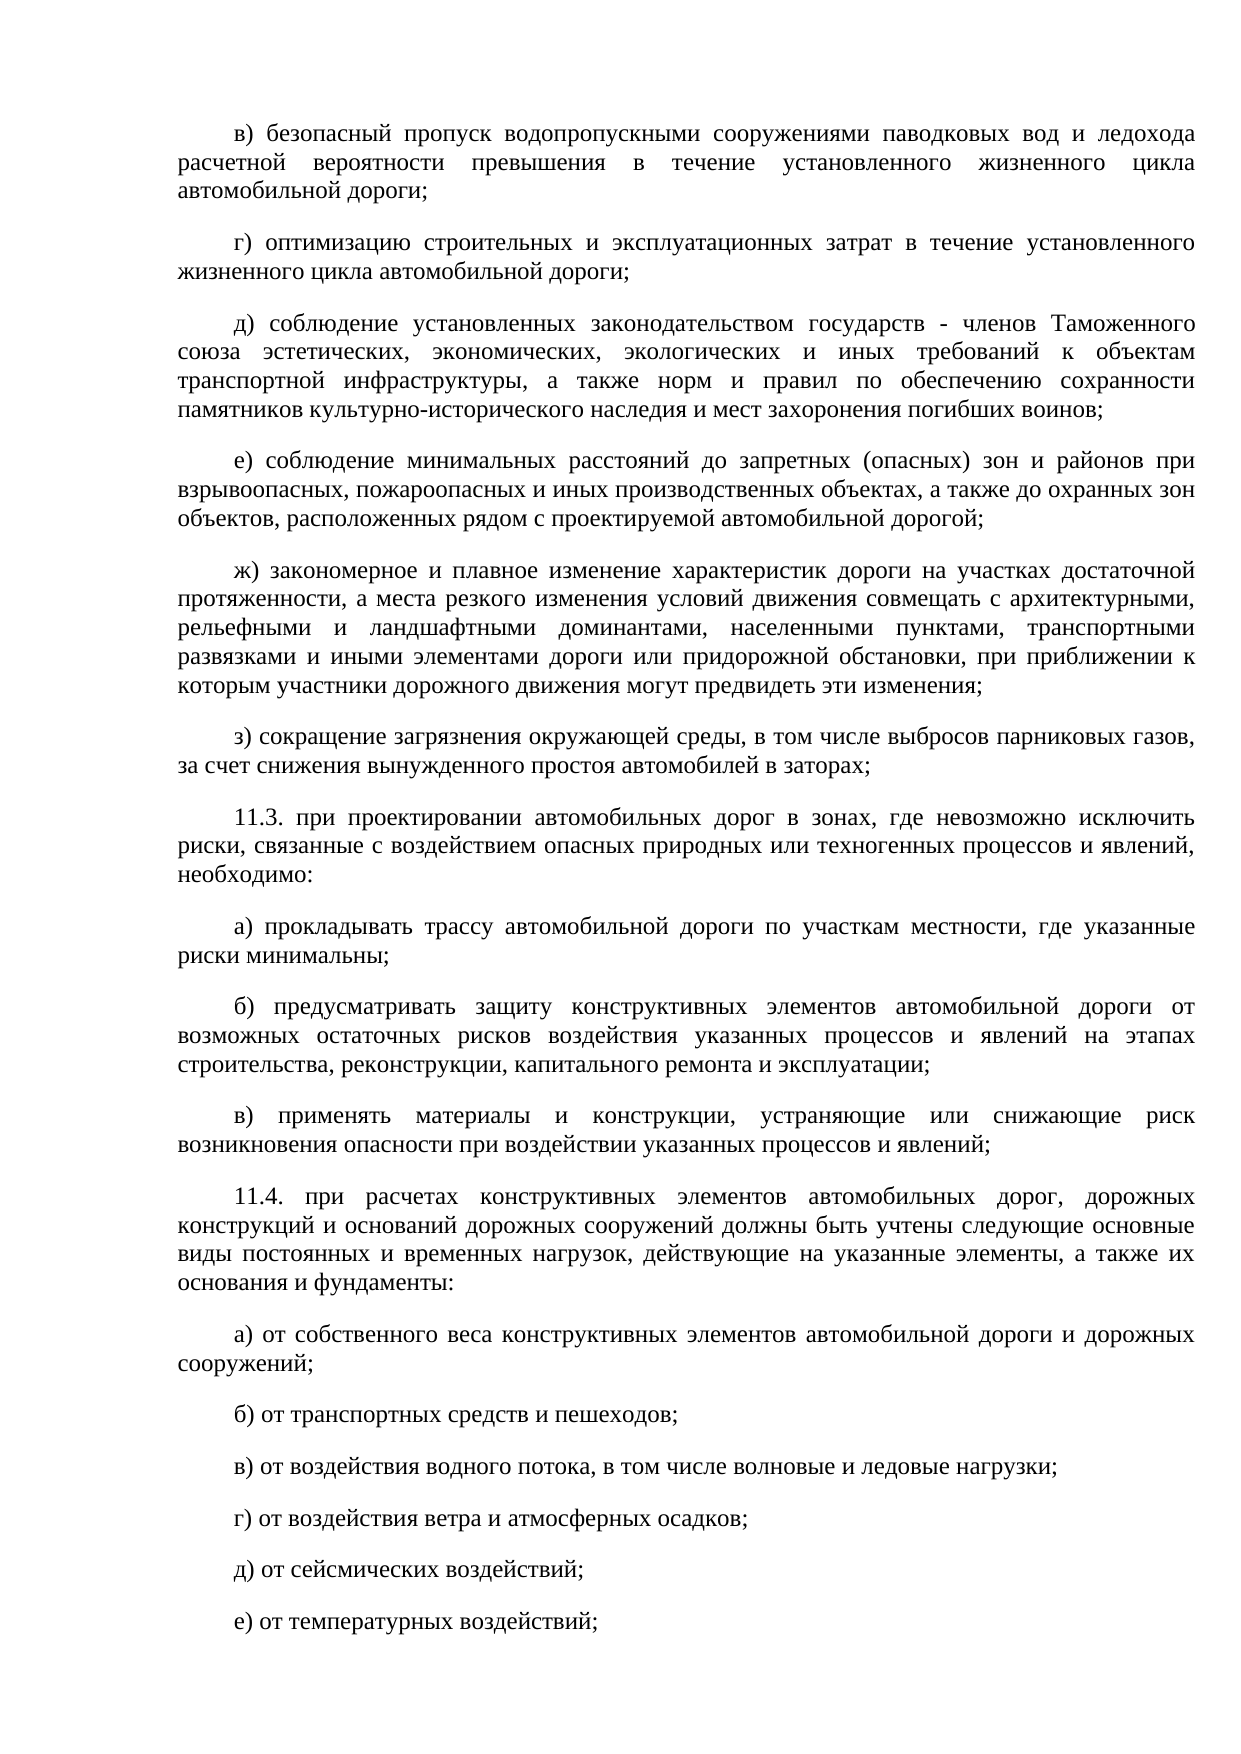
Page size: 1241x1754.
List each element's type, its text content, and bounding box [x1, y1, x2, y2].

text е) соблюдение минимальных расстояний до запретных (опасных) зон и районов при взрывоопасных, пожароопасных и иных производственных объектах, а также до охранных зон объектов, расположенных рядом с проектируемой автомобильной дорогой; [177, 446, 1196, 532]
text г) оптимизацию строительных и эксплуатационных затрат в течение установленного жизненного цикла автомобильной дороги; [177, 227, 1196, 285]
text б) от транспортных средств и пешеходов; [177, 1399, 1196, 1428]
text в) от воздействия водного потока, в том числе волновые и ледовые нагрузки; [177, 1451, 1196, 1480]
text д) от сейсмических воздействий; [177, 1554, 1196, 1583]
text з) сокращение загрязнения окружающей среды, в том числе выбросов парниковых газов, за счет снижения вынужденного простоя автомобилей в заторах; [177, 721, 1196, 779]
text в) применять материалы и конструкции, устраняющие или снижающие риск возникновения опасности при воздействии указанных процессов и явлений; [177, 1101, 1196, 1158]
text б) предусматривать защиту конструктивных элементов автомобильной дороги от возможных остаточных рисков воздействия указанных процессов и явлений на этапах строительства, реконструкции, капитального ремонта и эксплуатации; [177, 991, 1196, 1078]
text е) от температурных воздействий; [177, 1606, 1196, 1635]
text 11.4. при расчетах конструктивных элементов автомобильных дорог, дорожных конструкций и оснований дорожных сооружений должны быть учтены следующие основные виды постоянных и временных нагрузок, действующие на указанные элементы, а также их основания и фундаменты: [177, 1181, 1196, 1296]
text г) от воздействия ветра и атмосферных осадков; [177, 1503, 1196, 1531]
text д) соблюдение установленных законодательством государств - членов Таможенного союза эстетических, экономических, экологических и иных требований к объектам транспортной инфраструктуры, а также норм и правил по обеспечению сохранности памятников культурно-исторического наследия и мест захоронения погибших воинов; [177, 308, 1196, 423]
text ж) закономерное и плавное изменение характеристик дороги на участках достаточной протяженности, а места резкого изменения условий движения совмещать с архитектурными, рельефными и ландшафтными доминантами, населенными пунктами, транспортными развязками и иными элементами дороги или придорожной обстановки, при приближении к которым участники дорожного движения могут предвидеть эти изменения; [177, 555, 1196, 698]
text 11.3. при проектировании автомобильных дорог в зонах, где невозможно исключить риски, связанные с воздействием опасных природных или техногенных процессов и явлений, необходимо: [177, 802, 1196, 888]
text а) от собственного веса конструктивных элементов автомобильной дороги и дорожных сооружений; [177, 1319, 1196, 1376]
text в) безопасный пропуск водопропускными сооружениями паводковых вод и ледохода расчетной вероятности превышения в течение установленного жизненного цикла автомобильной дороги; [177, 118, 1196, 204]
text а) прокладывать трассу автомобильной дороги по участкам местности, где указанные риски минимальны; [177, 911, 1196, 968]
